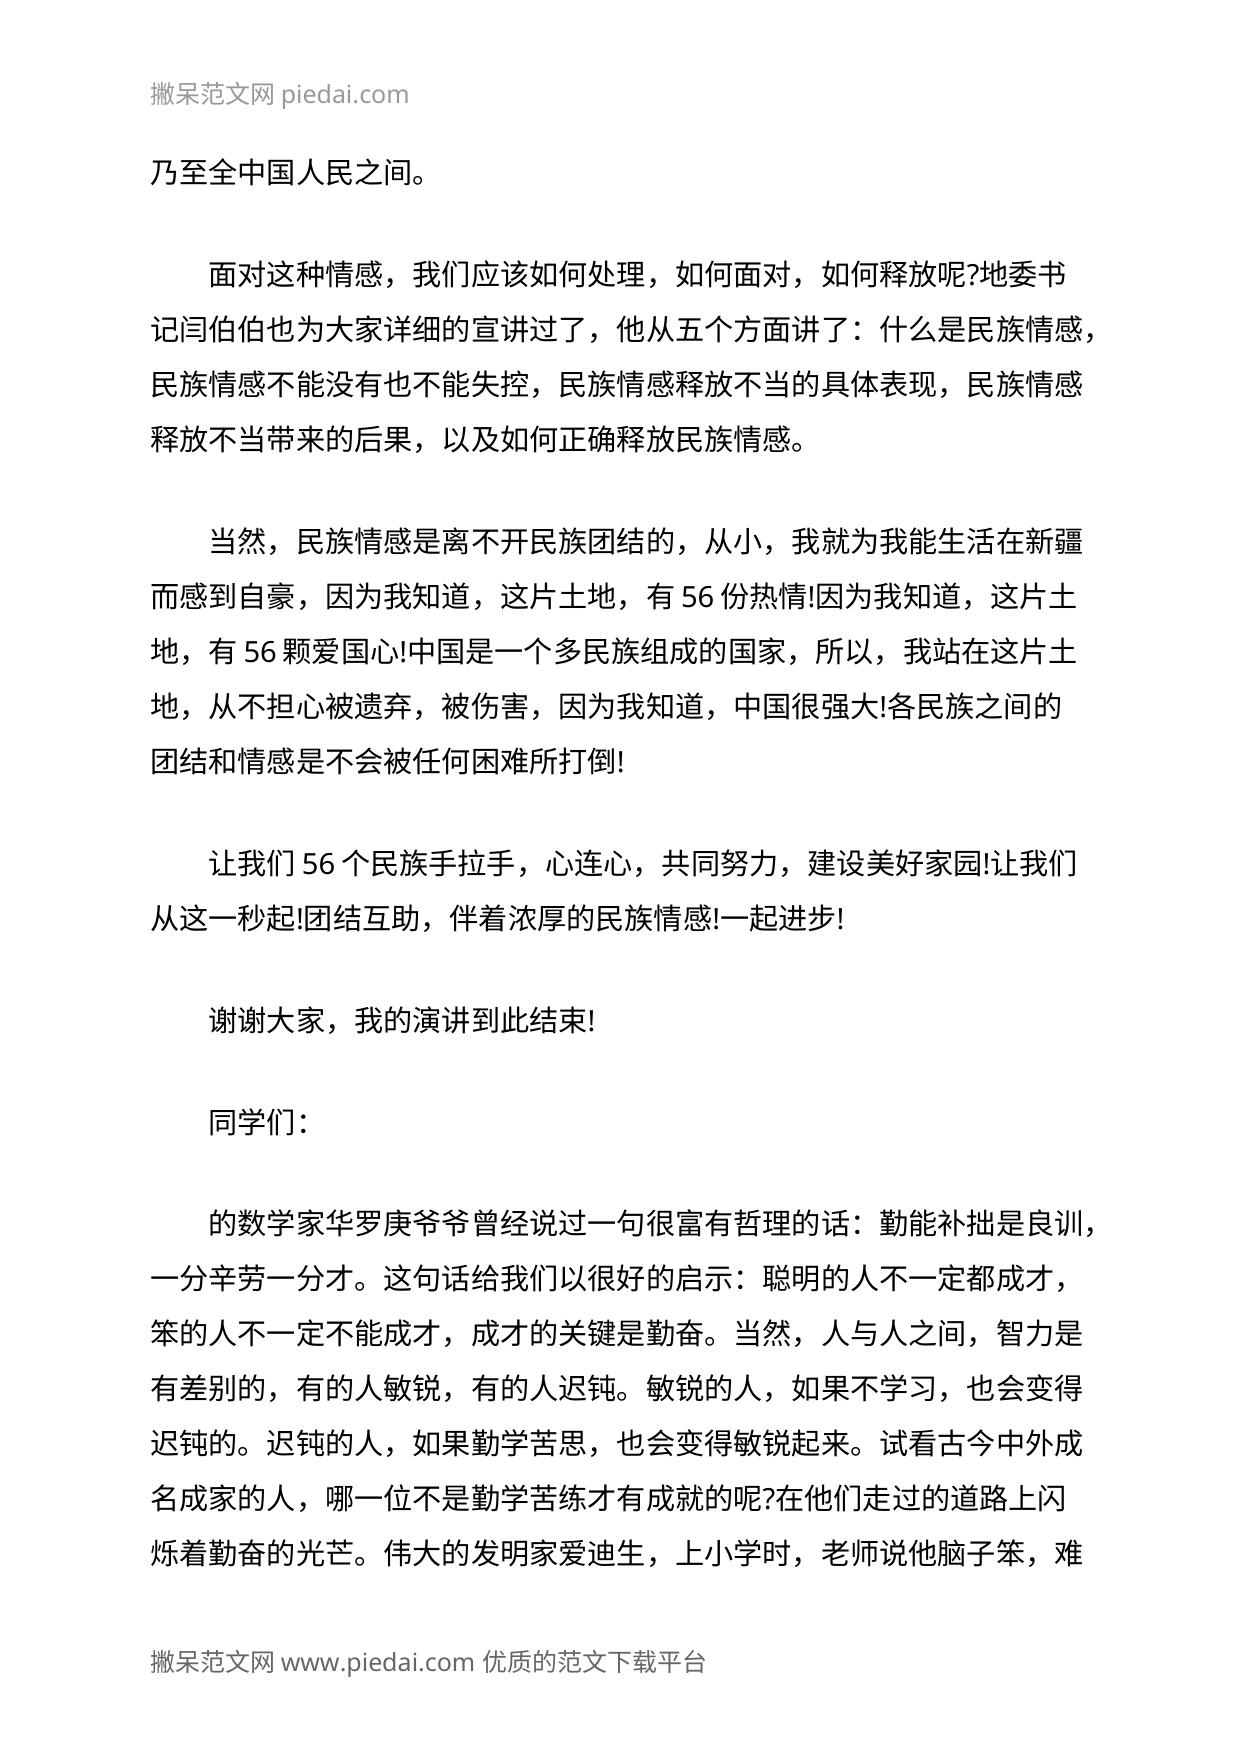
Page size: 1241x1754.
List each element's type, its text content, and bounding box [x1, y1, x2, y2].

text 让我们56个民族手拉手，心连心，共同努力，建设美好家园!让我们从这一秒起!团结互助，伴着浓厚的民族情感!一起进步! [150, 840, 1090, 938]
text 当然，民族情感是离不开民族团结的，从小，我就为我能生活在新疆而感到自豪，因为我知道，这片土地，有56份热情!因为我知道，这片土地，有56颗爱国心!中国是一个多民族组成的国家，所以，我站在这片土地，从不担心被遗弃，被伤害，因为我知道，中国很强大!各民族之间的团结和情感是不会被任何困难所打倒! [150, 518, 1090, 781]
text 面对这种情感，我们应该如何处理，如何面对，如何释放呢?地委书记闫伯伯也为大家详细的宣讲过了，他从五个方面讲了：什么是民族情感，民族情感不能没有也不能失控，民族情感释放不当的具体表现，民族情感释放不当带来的后果，以及如何正确释放民族情感。 [150, 252, 1090, 459]
text 谢谢大家，我的演讲到此结束! [150, 997, 1090, 1039]
text 同学们： [150, 1099, 1090, 1141]
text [150, 1201, 1090, 1573]
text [150, 150, 1090, 192]
